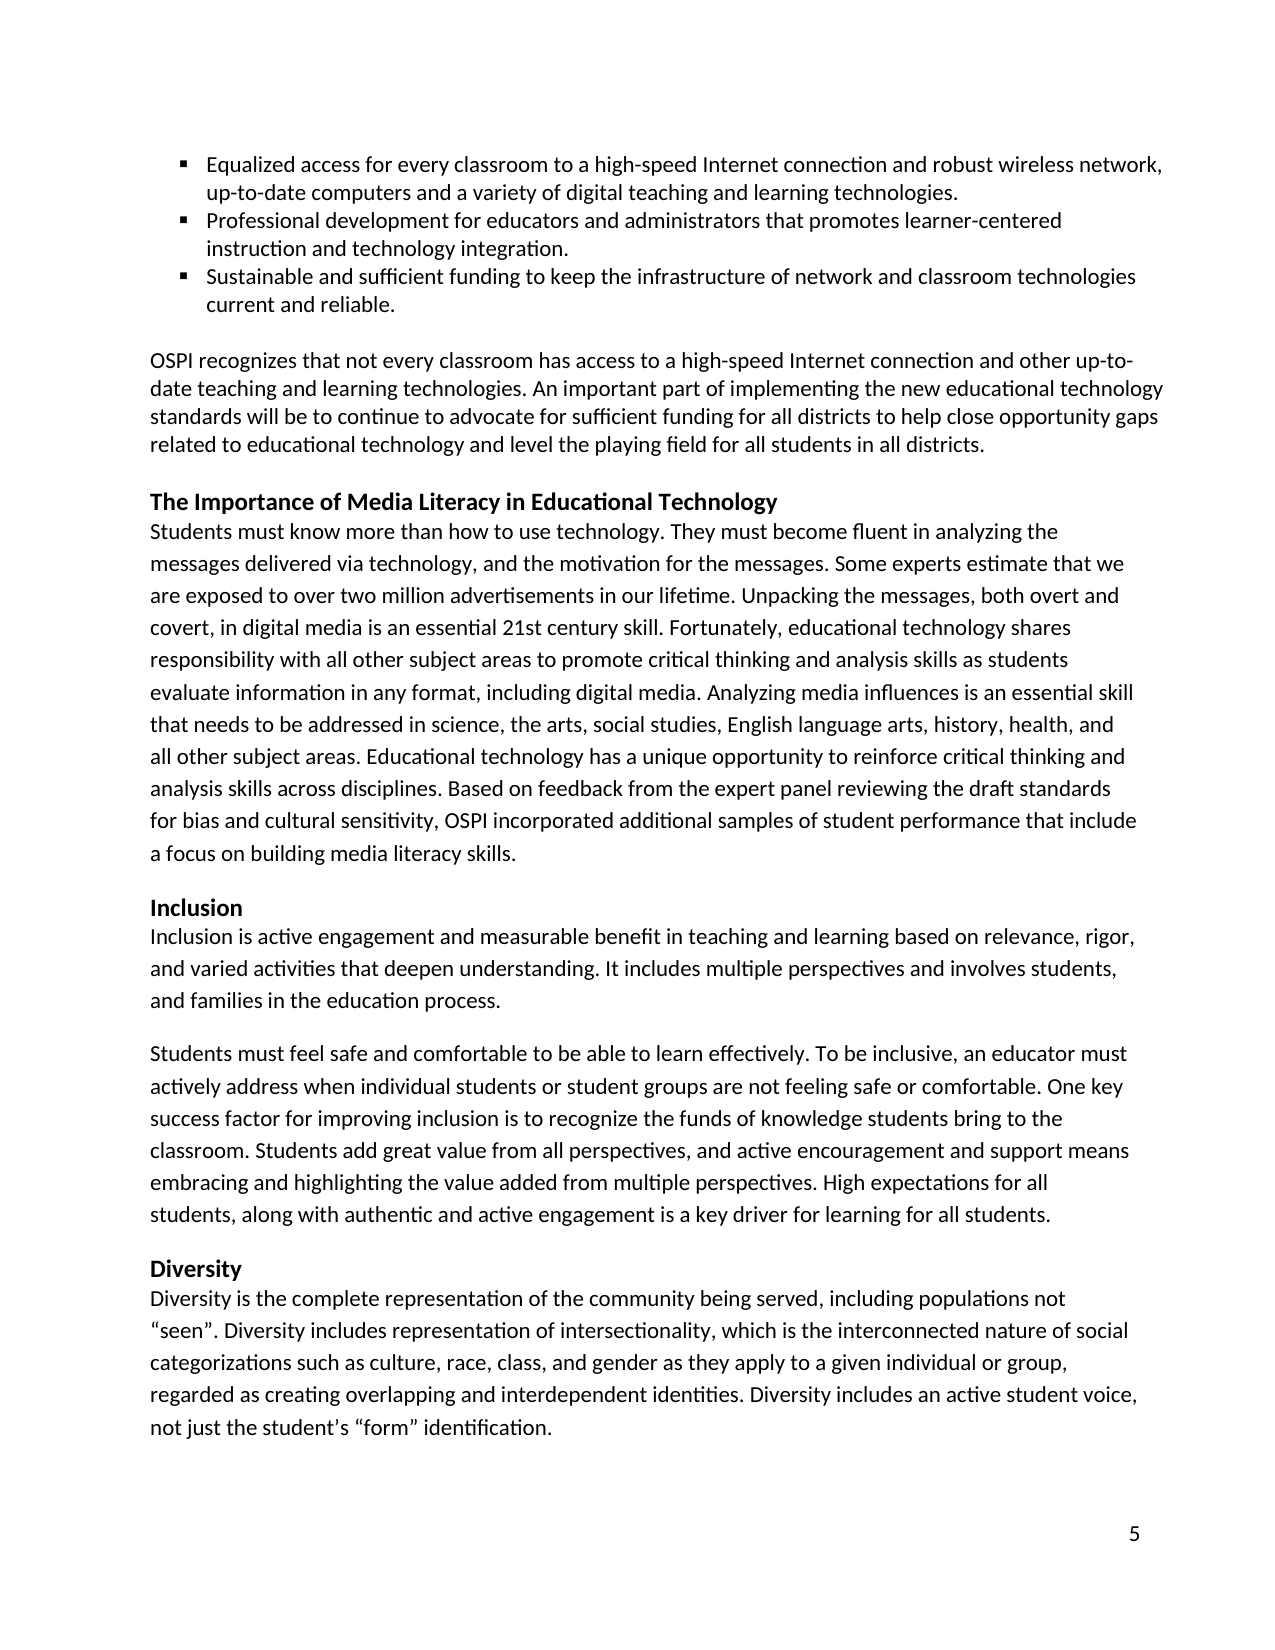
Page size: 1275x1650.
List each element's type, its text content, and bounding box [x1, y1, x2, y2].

text OSPI recognizes that not every classroom has access to a high-speed Internet connection and other up-to-date teaching and learning technologies. An important part of implementing the new educational technology standards will be to continue to advocate for sufficient funding for all districts to help close opportunity gaps related to educational technology and level the playing field for all students in all districts. [150, 346, 1168, 458]
text Students must feel safe and comfortable to be able to learn effectively. To be inclusive, an educator must actively address when individual students or student groups are not feeling safe or comfortable. One key success factor for improving inclusion is to recognize the funds of knowledge students bring to the classroom. Students add great value from all perspectives, and active encouragement and support means embracing and highlighting the value added from multiple perspectives. High expectations for all students, along with authentic and active engagement is a key driver for learning for all students. [150, 1039, 1140, 1228]
list Equalized access for every classroom to a high-speed Internet connection and robust wireless network, up-to-date computers and a variety of digital teaching and learning technologies. [150, 150, 1140, 206]
list Professional development for educators and administrators that promotes learner-centered instruction and technology integration. [150, 206, 1140, 262]
text Diversity is the complete representation of the community being served, including populations not “seen”. Diversity includes representation of intersectionality, which is the interconnected nature of social categorizations such as culture, race, class, and gender as they apply to a given individual or group, regarded as creating overlapping and interdependent identities. Diversity includes an active student voice, not just the student’s “form” identification. [150, 1284, 1140, 1441]
list Sustainable and sufficient funding to keep the infrastructure of network and classroom technologies current and reliable. [150, 262, 1140, 318]
text Students must know more than how to use technology. They must become fluent in analyzing the messages delivered via technology, and the motivation for the messages. Some experts estimate that we are exposed to over two million advertisements in our lifetime. Unpacking the messages, both overt and covert, in digital media is an essential 21st century skill. Fortunately, educational technology shares responsibility with all other subject areas to promote critical thinking and analysis skills as students evaluate information in any format, including digital media. Analyzing media influences is an essential skill that needs to be addressed in science, the arts, social studies, English language arts, history, health, and all other subject areas. Educational technology has a unique opportunity to reinforce critical thinking and analysis skills across disciplines. Based on feedback from the expert panel reviewing the draft standards for bias and cultural sensitivity, OSPI incorporated additional samples of student performance that include a focus on building media literacy skills. [150, 517, 1140, 867]
text Inclusion [150, 892, 1140, 922]
text The Importance of Media Literacy in Educational Technology [150, 486, 1140, 517]
text Diversity [150, 1253, 1140, 1284]
text Inclusion is active engagement and measurable benefit in teaching and learning based on relevance, rigor, and varied activities that deepen understanding. It includes multiple perspectives and involves students, and families in the education process. [150, 922, 1140, 1014]
